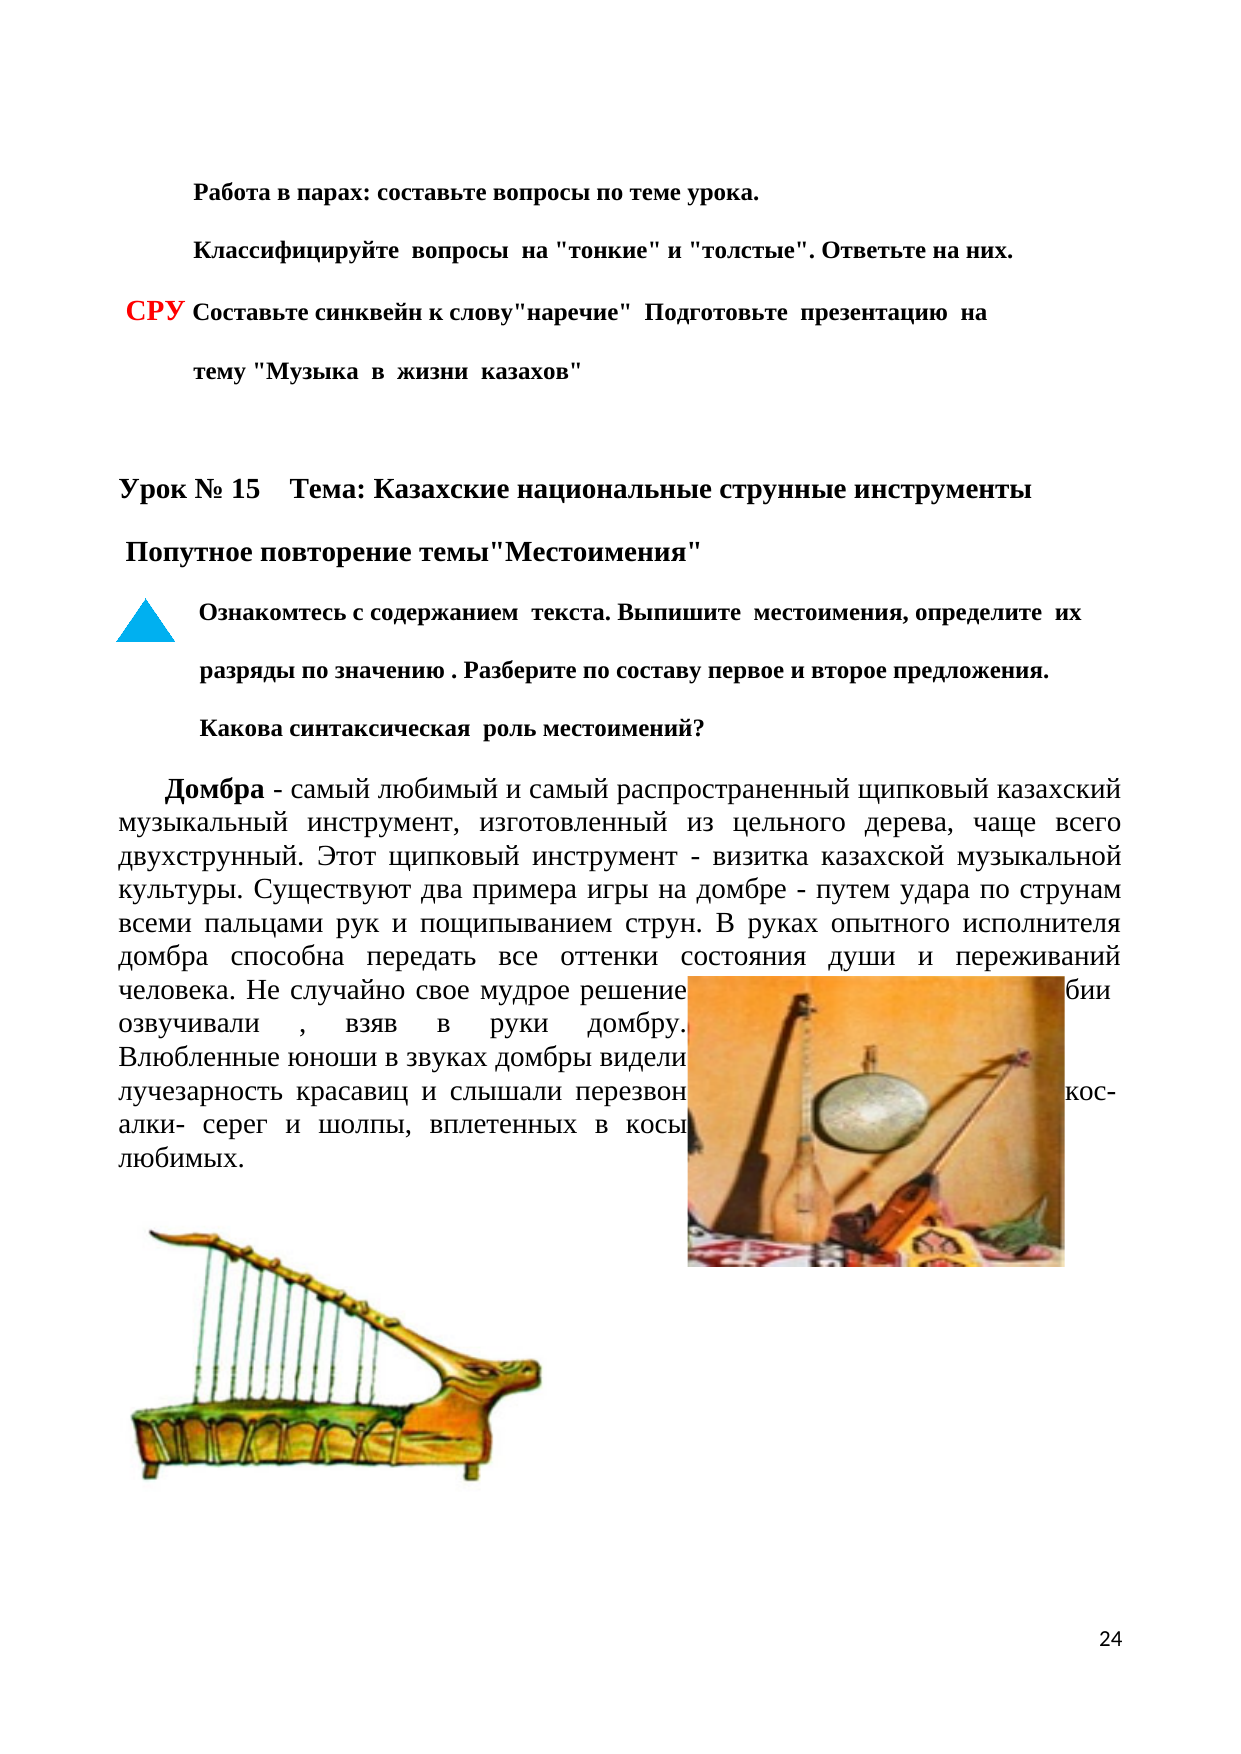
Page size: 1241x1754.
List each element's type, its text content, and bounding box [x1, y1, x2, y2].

text тему "Музыка в жизни казахов" [118, 356, 1122, 384]
picture [687, 976, 1065, 1267]
text Урок № 15 Тема: Казахские национальные струнные инструменты [118, 472, 1122, 505]
text Попутное повторение темы"Местоимения" [118, 534, 1122, 568]
picture [118, 1202, 550, 1504]
text Какова синтаксическая роль местоимений? [118, 713, 1122, 742]
text СРУ Составьте синквейн к слову"наречие" Подготовьте презентацию на [118, 293, 1122, 327]
text разряды по значению . Разберите по составу первое и второе предложения. [118, 655, 1122, 684]
text Домбра - самый любимый и самый распространенный щипковый казахский музыкальный инструмент, изготовленный из цельного дерева, чаще всего двухструнный. Этот щипковый инструмент - визитка казахской музыкальной культуры. Существуют два примера игры на домбре - путем удара по струнам всеми пальцами рук и пощипыванием струн. В руках опытного исполнителя домбра способна передать все оттенки состояния души и переживаний человека. Не случайно свое мудрое решение бии озвучивали , взяв в руки домбру. Влюбленные юноши в звуках домбры видели лучезарность красавиц и слышали перезвон кос-алки- серег и шолпы, вплетенных в косы любимых. [118, 771, 1122, 1173]
text Работа в парах: составьте вопросы по теме урока. [118, 177, 1122, 206]
text Классифицируйте вопросы на "тонкие" и "толстые". Ответьте на них. [118, 235, 1122, 264]
text Ознакомтесь с содержанием текста. Выпишите местоимения, определите их [118, 597, 1122, 626]
